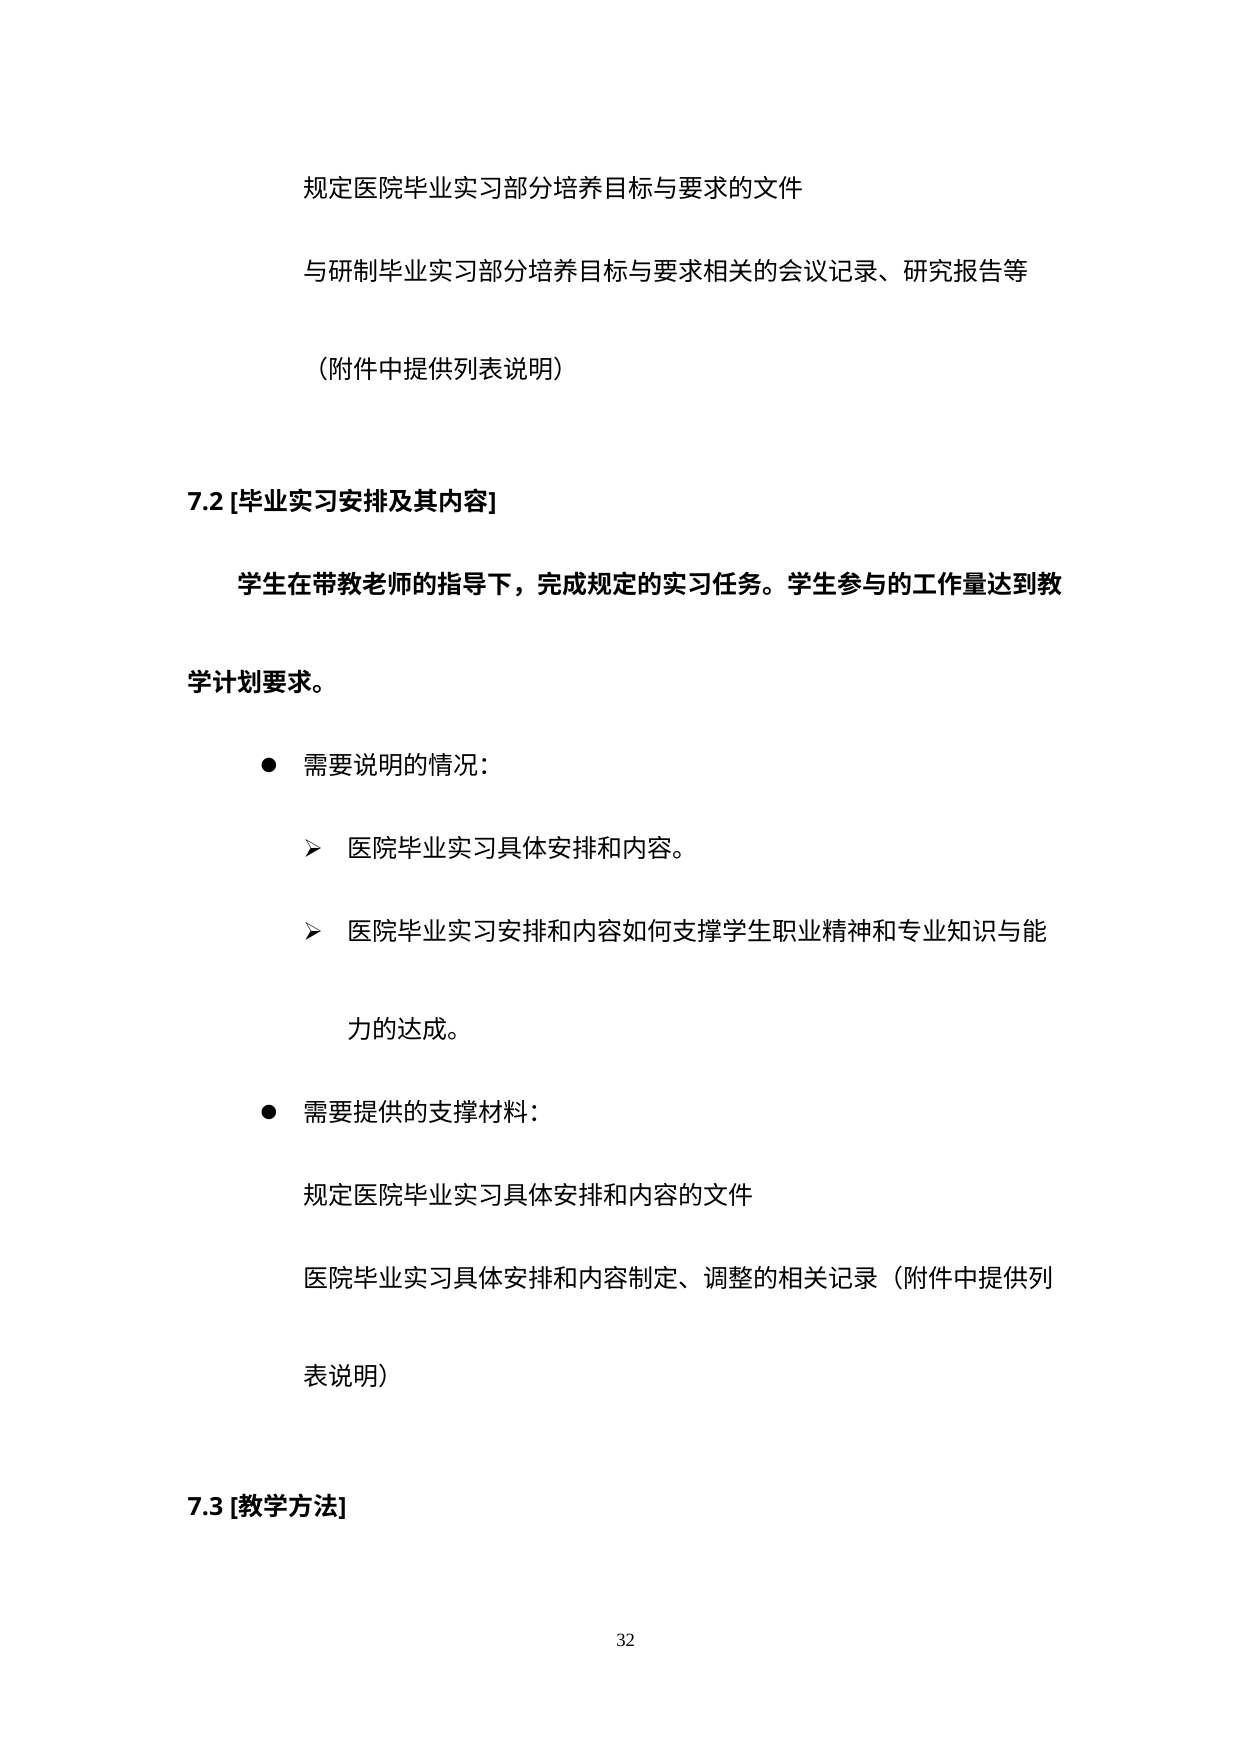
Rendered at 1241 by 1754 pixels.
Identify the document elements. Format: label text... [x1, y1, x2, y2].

list 与研制毕业实习部分培养目标与要求相关的会议记录、研究报告等（附件中提供列表说明） [303, 237, 1063, 400]
list 规定医院毕业实习部分培养目标与要求的文件 [303, 154, 1063, 219]
list 医院毕业实习具体安排和内容制定、调整的相关记录（附件中提供列表说明） [303, 1244, 1063, 1407]
list 医院毕业实习具体安排和内容。 [303, 814, 1063, 879]
text 7.3 [教学方法] [187, 1472, 1063, 1537]
list 规定医院毕业实习具体安排和内容的文件 [303, 1161, 1063, 1226]
list 医院毕业实习安排和内容如何支撑学生职业精神和专业知识与能力的达成。 [303, 897, 1063, 1060]
text 学生在带教老师的指导下，完成规定的实习任务。学生参与的工作量达到教学计划要求。 [187, 551, 1063, 713]
list 需要提供的支撑材料： [259, 1078, 1063, 1143]
text 7.2 [毕业实习安排及其内容] [187, 467, 1063, 532]
list 需要说明的情况： [259, 731, 1063, 796]
